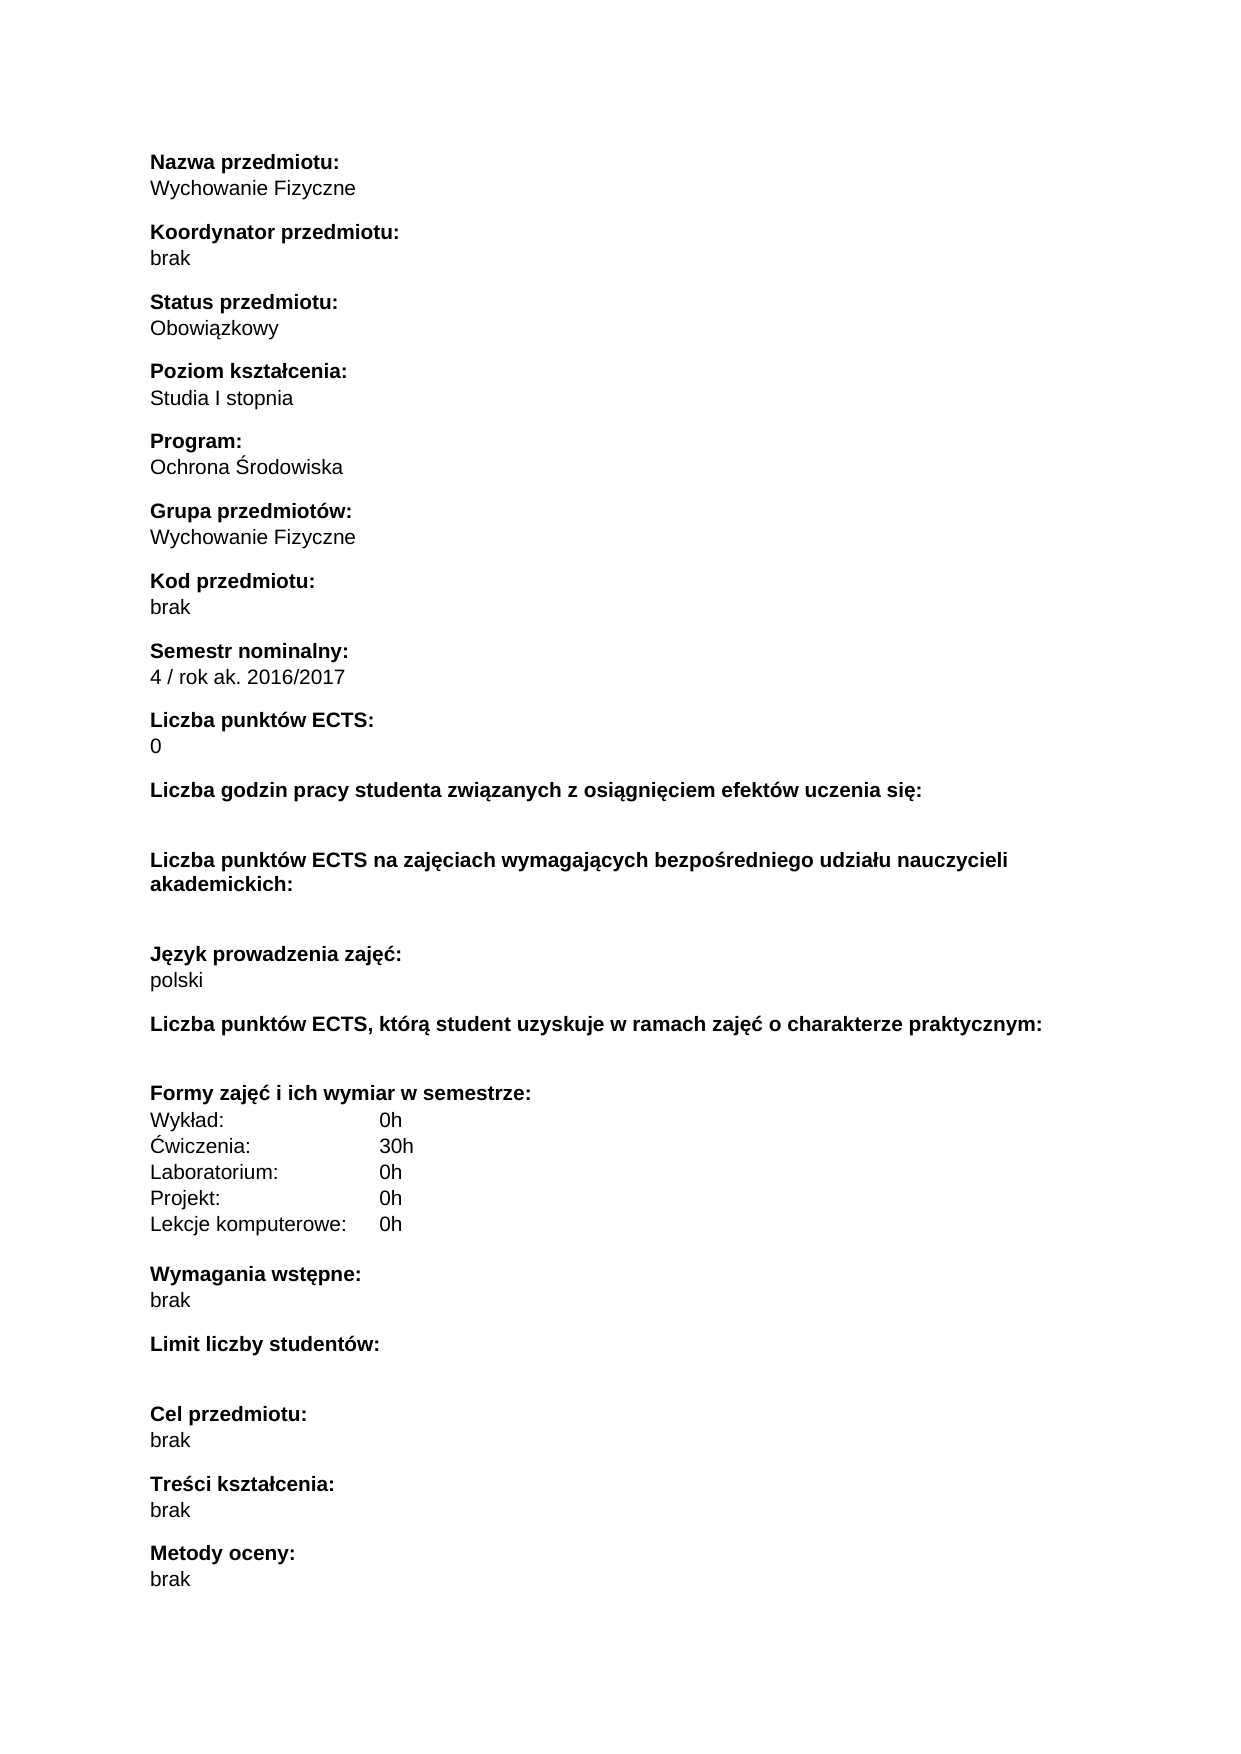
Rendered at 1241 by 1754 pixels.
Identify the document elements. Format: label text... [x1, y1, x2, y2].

text Wychowanie Fizyczne [150, 176, 1090, 200]
text Liczba godzin pracy studenta związanych z osiągnięciem efektów uczenia się: [150, 778, 1090, 802]
text Treści kształcenia: [150, 1471, 1090, 1495]
text brak [150, 1567, 1090, 1591]
text Kod przedmiotu: [150, 569, 1090, 593]
text Liczba punktów ECTS na zajęciach wymagających bezpośredniego udziału nauczycieli akademickich: [150, 848, 1090, 896]
text Program: [150, 429, 1090, 453]
table_cell Projekt: [140, 1186, 367, 1210]
text 0 [150, 734, 1090, 758]
table_header 0h [369, 1108, 597, 1132]
table_header Wykład: [140, 1108, 367, 1132]
table_cell 0h [369, 1184, 597, 1210]
text polski [150, 968, 1090, 992]
text Poziom kształcenia: [150, 359, 1090, 383]
text Liczba punktów ECTS, którą student uzyskuje w ramach zajęć o charakterze praktycznym: [150, 1011, 1090, 1035]
text brak [150, 1288, 1090, 1312]
table_cell Ćwiczenia: [140, 1134, 367, 1158]
text Wymagania wstępne: [150, 1262, 1090, 1286]
text brak [150, 595, 1090, 619]
table_cell 0h [369, 1158, 597, 1184]
text Liczba punktów ECTS: [150, 708, 1090, 732]
text Ochrona Środowiska [150, 455, 1090, 479]
text Studia I stopnia [150, 385, 1090, 409]
text Cel przedmiotu: [150, 1402, 1090, 1426]
text brak [150, 1497, 1090, 1521]
text Nazwa przedmiotu: [150, 150, 1090, 174]
table_cell 30h [369, 1132, 597, 1158]
text Grupa przedmiotów: [150, 499, 1090, 523]
table_cell Laboratorium: [140, 1160, 367, 1184]
text Koordynator przedmiotu: [150, 220, 1090, 244]
text brak [150, 246, 1090, 270]
text 4 / rok ak. 2016/2017 [150, 664, 1090, 688]
text brak [150, 1428, 1090, 1452]
text Metody oceny: [150, 1541, 1090, 1565]
text Semestr nominalny: [150, 638, 1090, 662]
text Limit liczby studentów: [150, 1332, 1090, 1356]
text Wychowanie Fizyczne [150, 525, 1090, 549]
table_cell 0h [369, 1210, 597, 1236]
text Język prowadzenia zajęć: [150, 942, 1090, 966]
text Formy zajęć i ich wymiar w semestrze: [150, 1081, 1090, 1105]
text Obowiązkowy [150, 316, 1090, 339]
text Status przedmiotu: [150, 289, 1090, 313]
table_cell Lekcje komputerowe: [140, 1212, 367, 1236]
